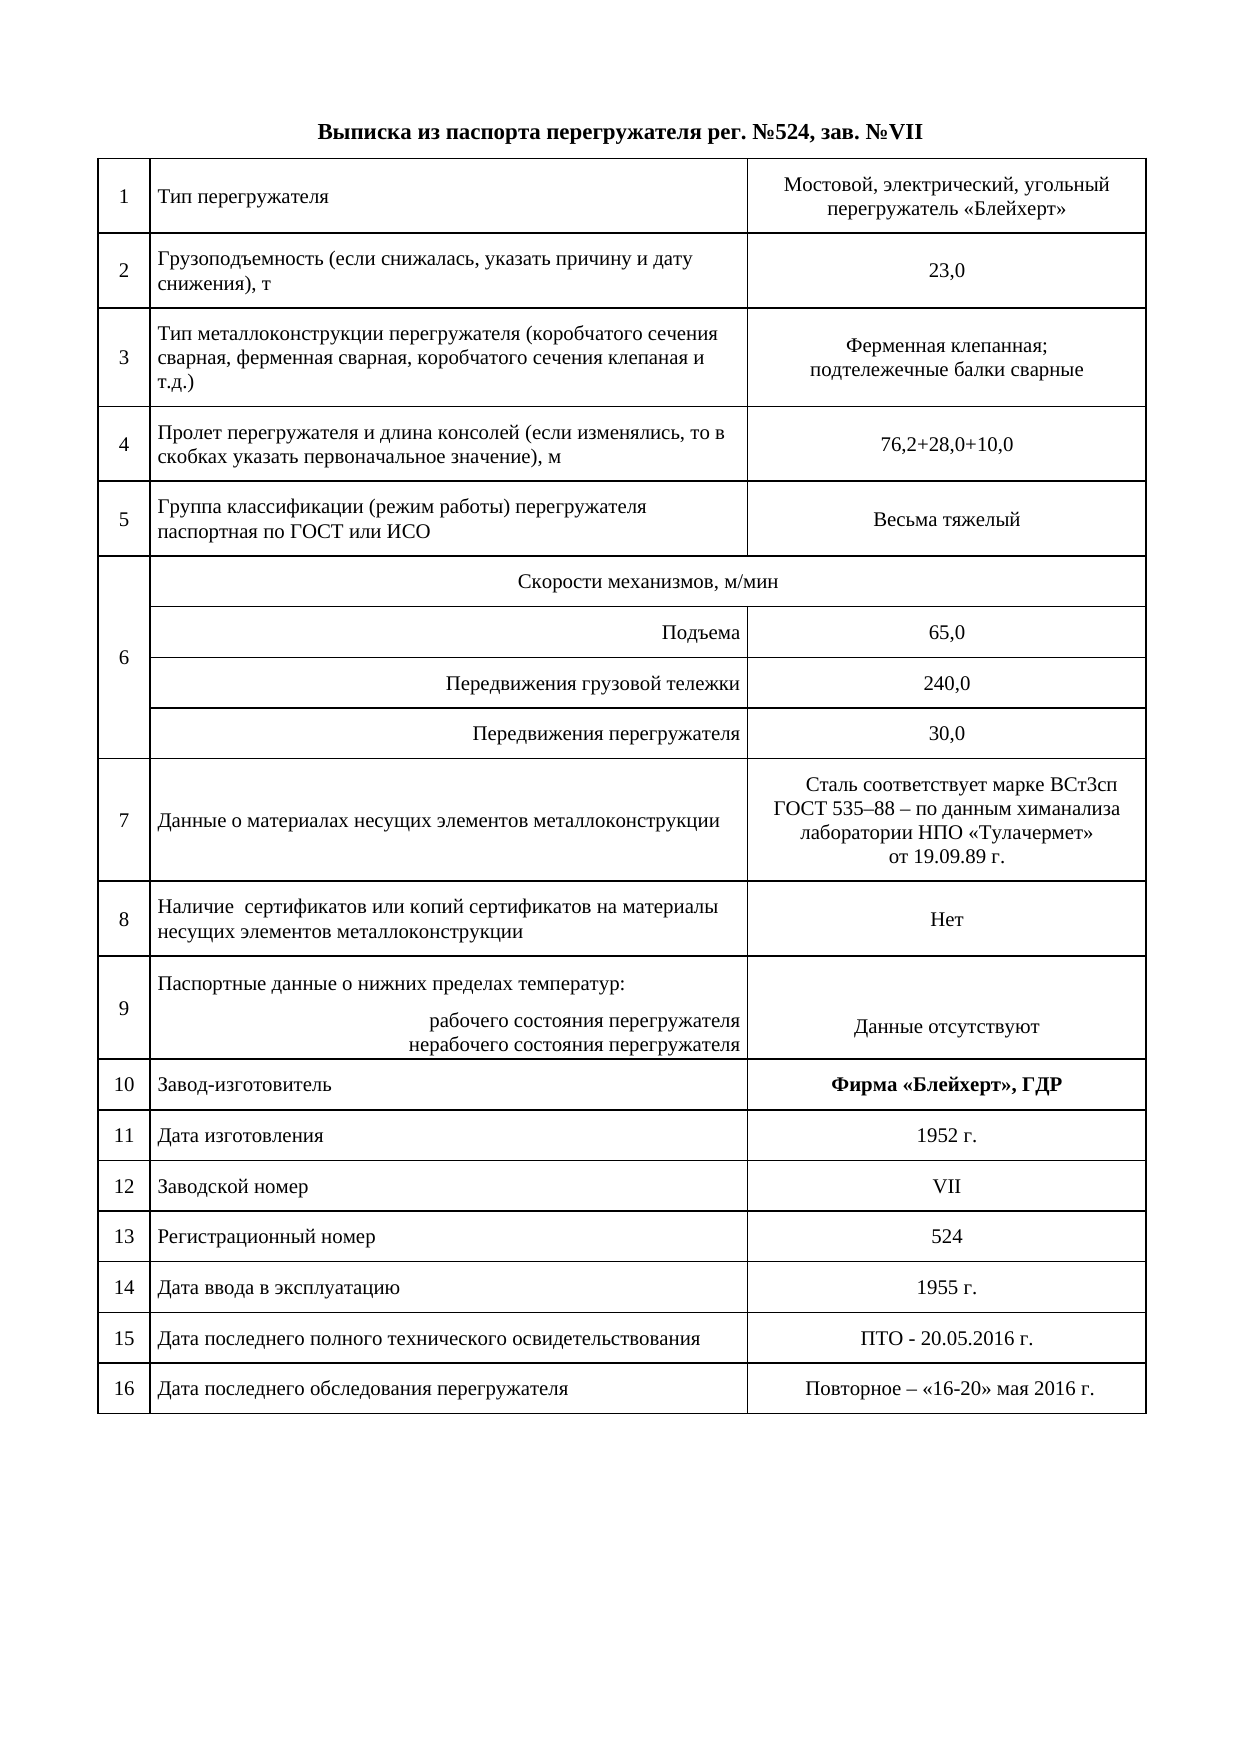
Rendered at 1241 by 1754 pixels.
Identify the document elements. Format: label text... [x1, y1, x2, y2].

table_header 1 [99, 159, 149, 232]
table_cell 6 [99, 557, 149, 758]
table_cell Ферменная клепанная; подтележечные балки сварные [748, 309, 1145, 406]
table_cell Передвижения грузовой тележки [151, 658, 747, 707]
table_cell ПТО - 20.05.2016 г. [748, 1313, 1145, 1362]
table_cell Регистрационный номер [151, 1212, 747, 1261]
table_cell 16 [99, 1364, 149, 1413]
table_cell Весьма тяжелый [748, 482, 1145, 555]
table_cell Дата последнего полного технического освидетельствования [151, 1313, 747, 1362]
table_cell Наличие сертификатов или копий сертификатов на материалы несущих элементов металлоконструкции [151, 882, 747, 955]
table_header Тип перегружателя [151, 159, 747, 232]
table_cell Дата последнего обследования перегружателя [151, 1364, 747, 1413]
table_cell Данные отсутствуют [748, 957, 1145, 1058]
table_cell Паспортные данные о нижних пределах температур: рабочего состояния перегружателя нерабочего состояния перегружателя [151, 957, 747, 1058]
table_cell 8 [99, 882, 149, 955]
table_cell 524 [748, 1212, 1145, 1261]
table_cell 14 [99, 1262, 149, 1311]
table_cell Дата изготовления [151, 1111, 747, 1159]
table_cell Заводской номер [151, 1161, 747, 1210]
table_cell 9 [99, 957, 149, 1058]
table_cell 15 [99, 1313, 149, 1362]
table_cell 4 [99, 407, 149, 480]
table_cell Завод-изготовитель [151, 1060, 747, 1109]
table_cell . [748, 1111, 1145, 1159]
table_cell Сталь соответствует марке ВСт3сп ГОСТ 535–88 – по данным химанализа лаборатории НПО «Тулачермет» от 19.09.89 г. [748, 759, 1145, 880]
table_cell 23,0 [748, 234, 1145, 307]
table_cell 13 [99, 1212, 149, 1261]
table_cell Фирма «Блейхерт», ГДР [748, 1060, 1145, 1109]
table_cell Передвижения перегружателя [151, 709, 747, 758]
table_cell 12 [99, 1161, 149, 1210]
table_cell 65,0 [748, 607, 1145, 656]
table_cell 11 [99, 1111, 149, 1159]
table_cell 30,0 [748, 709, 1145, 758]
table_cell Группа классификации (режим работы) перегружателя паспортная по ГОСТ или ИСО [151, 482, 747, 555]
table_cell Повторное – «16-20» мая 2016 г. [748, 1364, 1145, 1413]
table_cell VII [748, 1161, 1145, 1210]
table_header Мостовой, электрический, угольный перегружатель «Блейхерт» [748, 159, 1145, 232]
table_cell 76,2+28,0+10,0 [748, 407, 1145, 480]
table_cell Подъема [151, 607, 747, 656]
table_cell 2 [99, 234, 149, 307]
table_cell Тип металлоконструкции перегружателя (коробчатого сечения сварная, ферменная сварная, коробчатого сечения клепаная и т.д.) [151, 309, 747, 406]
text Выписка из паспорта перегружателя рег. №524, зав. №VII [75, 118, 1165, 144]
table_cell Дата ввода в эксплуатацию [151, 1262, 747, 1311]
table_cell Грузоподъемность (если снижалась, указать причину и дату снижения), т [151, 234, 747, 307]
table_cell 240,0 [748, 658, 1145, 707]
table_cell Пролет перегружателя и длина консолей (если изменялись, то в скобках указать первоначальное значение), м [151, 407, 747, 480]
table_cell Данные о материалах несущих элементов металлоконструкции [151, 759, 747, 880]
table_cell Скорости механизмов, м/мин [151, 557, 1145, 606]
table_cell 7 [99, 759, 149, 880]
table_cell 3 [99, 309, 149, 406]
table_cell 5 [99, 482, 149, 555]
table_cell . [748, 1262, 1145, 1311]
table_cell Нет [748, 882, 1145, 955]
table_cell 10 [99, 1060, 149, 1109]
